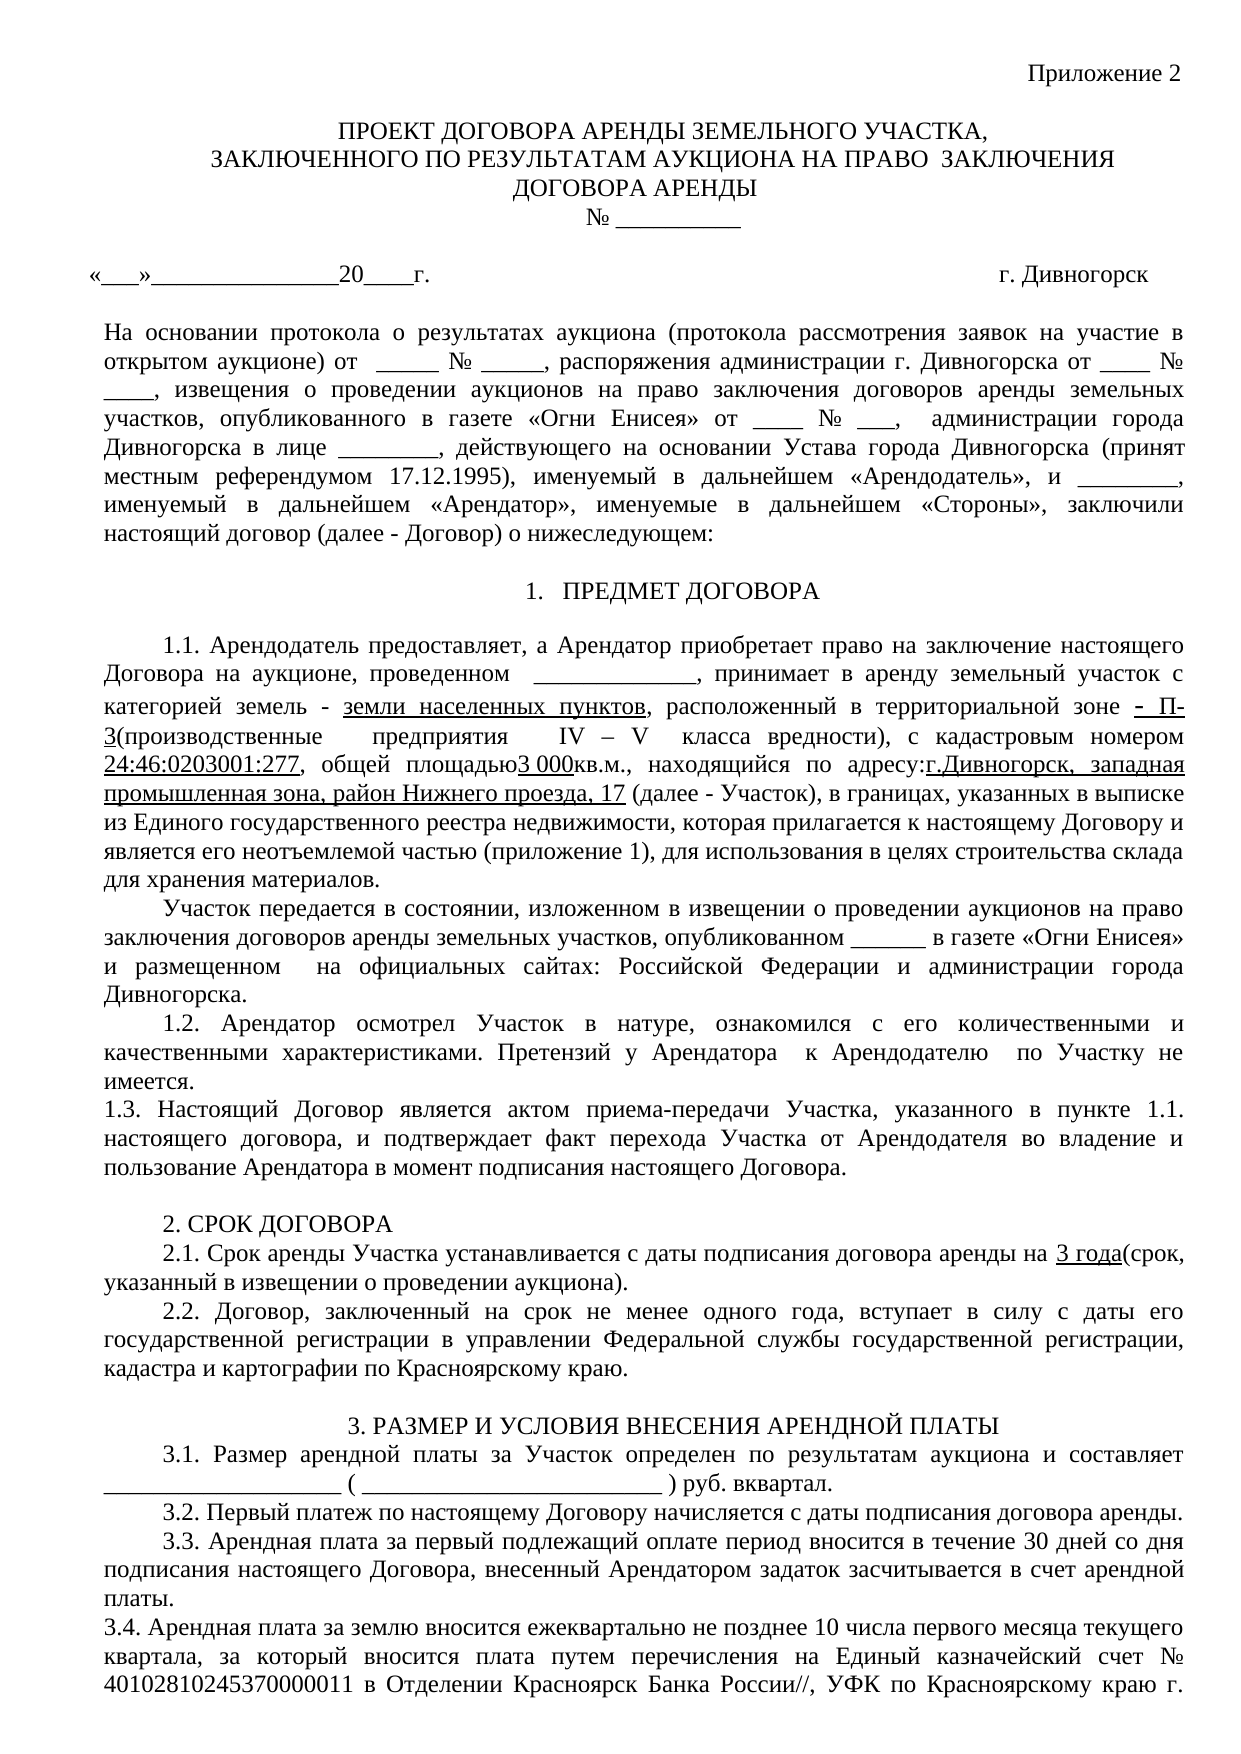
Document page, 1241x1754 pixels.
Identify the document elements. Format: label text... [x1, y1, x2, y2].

text Приложение 2 [89, 58, 1181, 87]
text «___»_______________20____г. г. Дивногорск [89, 259, 1181, 288]
text № __________ [89, 202, 1181, 231]
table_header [92, 317, 1196, 1698]
text проект Договора аренды земельного участка, [89, 116, 1181, 144]
text заключенного по результатам аукциона на право заключения договора аренды [89, 144, 1181, 202]
